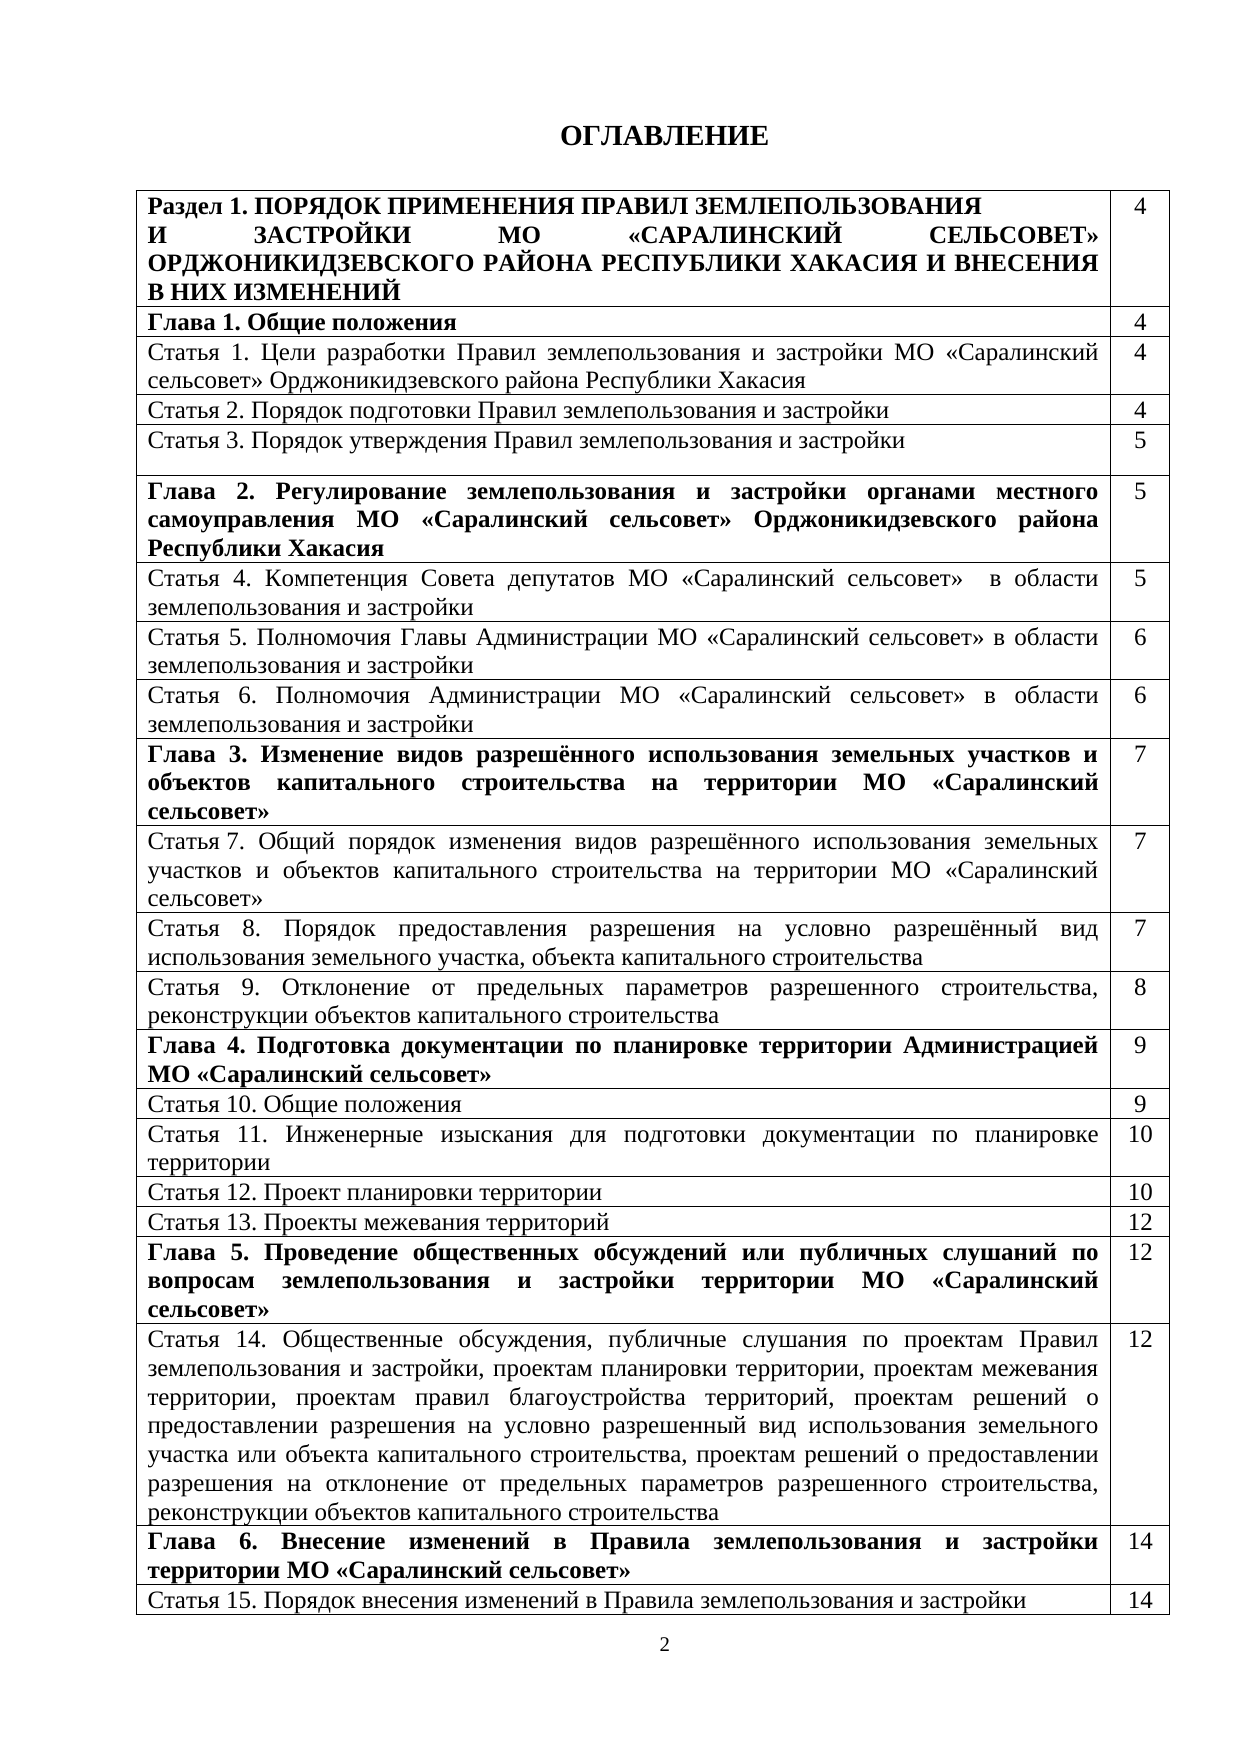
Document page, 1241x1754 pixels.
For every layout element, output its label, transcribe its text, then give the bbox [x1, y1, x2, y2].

table_cell 12 [1111, 1324, 1169, 1525]
table_cell 10 [1111, 1177, 1169, 1206]
table_cell Статья 3. Порядок утверждения Правил землепользования и застройки [137, 425, 1110, 475]
table_cell 6 [1111, 680, 1169, 738]
table_cell Статья 5. Полномочия Главы Администрации МО «Саралинский сельсовет» в области землепользования и застройки [137, 622, 1110, 679]
table_cell 7 [1111, 826, 1169, 912]
table_cell 4 [1111, 307, 1169, 336]
table_cell Статья 8. Порядок предоставления разрешения на условно разрешённый вид использования земельного участка, объекта капитального строительства [137, 913, 1110, 971]
table_cell 14 [1111, 1585, 1169, 1614]
table_cell Глава 4. Подготовка документации по планировке территории Администрацией МО «Саралинский сельсовет» [137, 1030, 1110, 1088]
table_cell Статья 14. Общественные обсуждения, публичные слушания по проектам Правил землепользования и застройки, проектам планировки территории, проектам межевания территории, проектам правил благоустройства территорий, проектам решений о предоставлении разрешения на условно разрешенный вид использования земельного участка или объекта капитального строительства, проектам решений о предоставлении разрешения на отклонение от предельных параметров разрешенного строительства, реконструкции объектов капитального строительства [719, 1324, 1110, 1525]
table_cell Статья 11. Инженерные изыскания для подготовки документации по планировке территории [137, 1119, 1110, 1176]
table_cell 9 [1111, 1089, 1169, 1118]
table_cell 5 [1111, 476, 1169, 562]
table_cell 12 [1111, 1237, 1169, 1323]
table_header 4 [1111, 191, 1169, 306]
table_cell 5 [1111, 563, 1169, 621]
table_cell Статья 6. Полномочия Администрации МО «Саралинский сельсовет» в области землепользования и застройки [137, 680, 1110, 738]
table_cell Глава 5. Проведение общественных обсуждений или публичных слушаний по вопросам землепользования и застройки территории МО «Саралинский сельсовет» [137, 1237, 1110, 1323]
table_cell Статья 4. Компетенция Совета депутатов МО «Саралинский сельсовет» в области землепользования и застройки [137, 563, 1110, 621]
table_cell Статья 7. Общий порядок изменения видов разрешённого использования земельных участков и объектов капитального строительства на территории МО «Саралинский сельсовет» [137, 826, 1110, 912]
table_cell Статья 13. Проекты межевания территорий [137, 1207, 1110, 1236]
table_header Раздел 1. ПОРЯДОК ПРИМЕНЕНИЯ ПРАВИЛ ЗЕМЛЕПОЛЬЗОВАНИЯ И ЗАСТРОЙКИ МО «САРАЛИНСКИЙ СЕЛЬСОВЕТ» ОРДЖОНИКИДЗЕВСКОГО РАЙОНА РЕСПУБЛИКИ ХАКАСИЯ И ВНЕСЕНИЯ В НИХ ИЗМЕНЕНИЙ [137, 191, 1110, 306]
table_cell Глава 6. Внесение изменений в Правила землепользования и застройки территории МО «Саралинский сельсовет» [137, 1526, 1110, 1584]
table_cell 10 [1111, 1119, 1169, 1176]
table_cell Глава 2. Регулирование землепользования и застройки органами местного самоуправления МО «Саралинский сельсовет» Орджоникидзевского района Республики Хакасия [137, 476, 1110, 562]
table_cell 4 [1111, 395, 1169, 424]
table_cell 7 [1111, 739, 1169, 825]
table_cell 8 [1111, 972, 1169, 1029]
table_cell Глава 1. Общие положения [137, 307, 1110, 336]
table_cell Статья 15. Порядок внесения изменений в Правила землепользования и застройки [137, 1585, 1110, 1614]
table_cell 6 [1111, 622, 1169, 679]
table_cell 4 [1111, 337, 1169, 394]
table_cell 5 [1111, 425, 1169, 475]
text ОГЛАВЛЕНИЕ [148, 118, 1181, 152]
table_cell 9 [1111, 1030, 1169, 1088]
table_cell Статья 1. Цели разработки Правил землепользования и застройки МО «Саралинский сельсовет» Орджоникидзевского района Республики Хакасия [137, 337, 1110, 394]
table_cell 7 [1111, 913, 1169, 971]
table_cell 14 [1111, 1526, 1169, 1584]
table_cell Статья 12. Проект планировки территории [137, 1177, 1110, 1206]
table_cell Статья 2. Порядок подготовки Правил землепользования и застройки [137, 395, 1110, 424]
table_cell Глава 3. Изменение видов разрешённого использования земельных участков и объектов капитального строительства на территории МО «Саралинский сельсовет» [137, 739, 1110, 825]
table_cell Статья 9. Отклонение от предельных параметров разрешенного строительства, реконструкции объектов капитального строительства [137, 972, 1110, 1029]
table_cell Статья 10. Общие положения [137, 1089, 1110, 1118]
table_cell 12 [1111, 1207, 1169, 1236]
